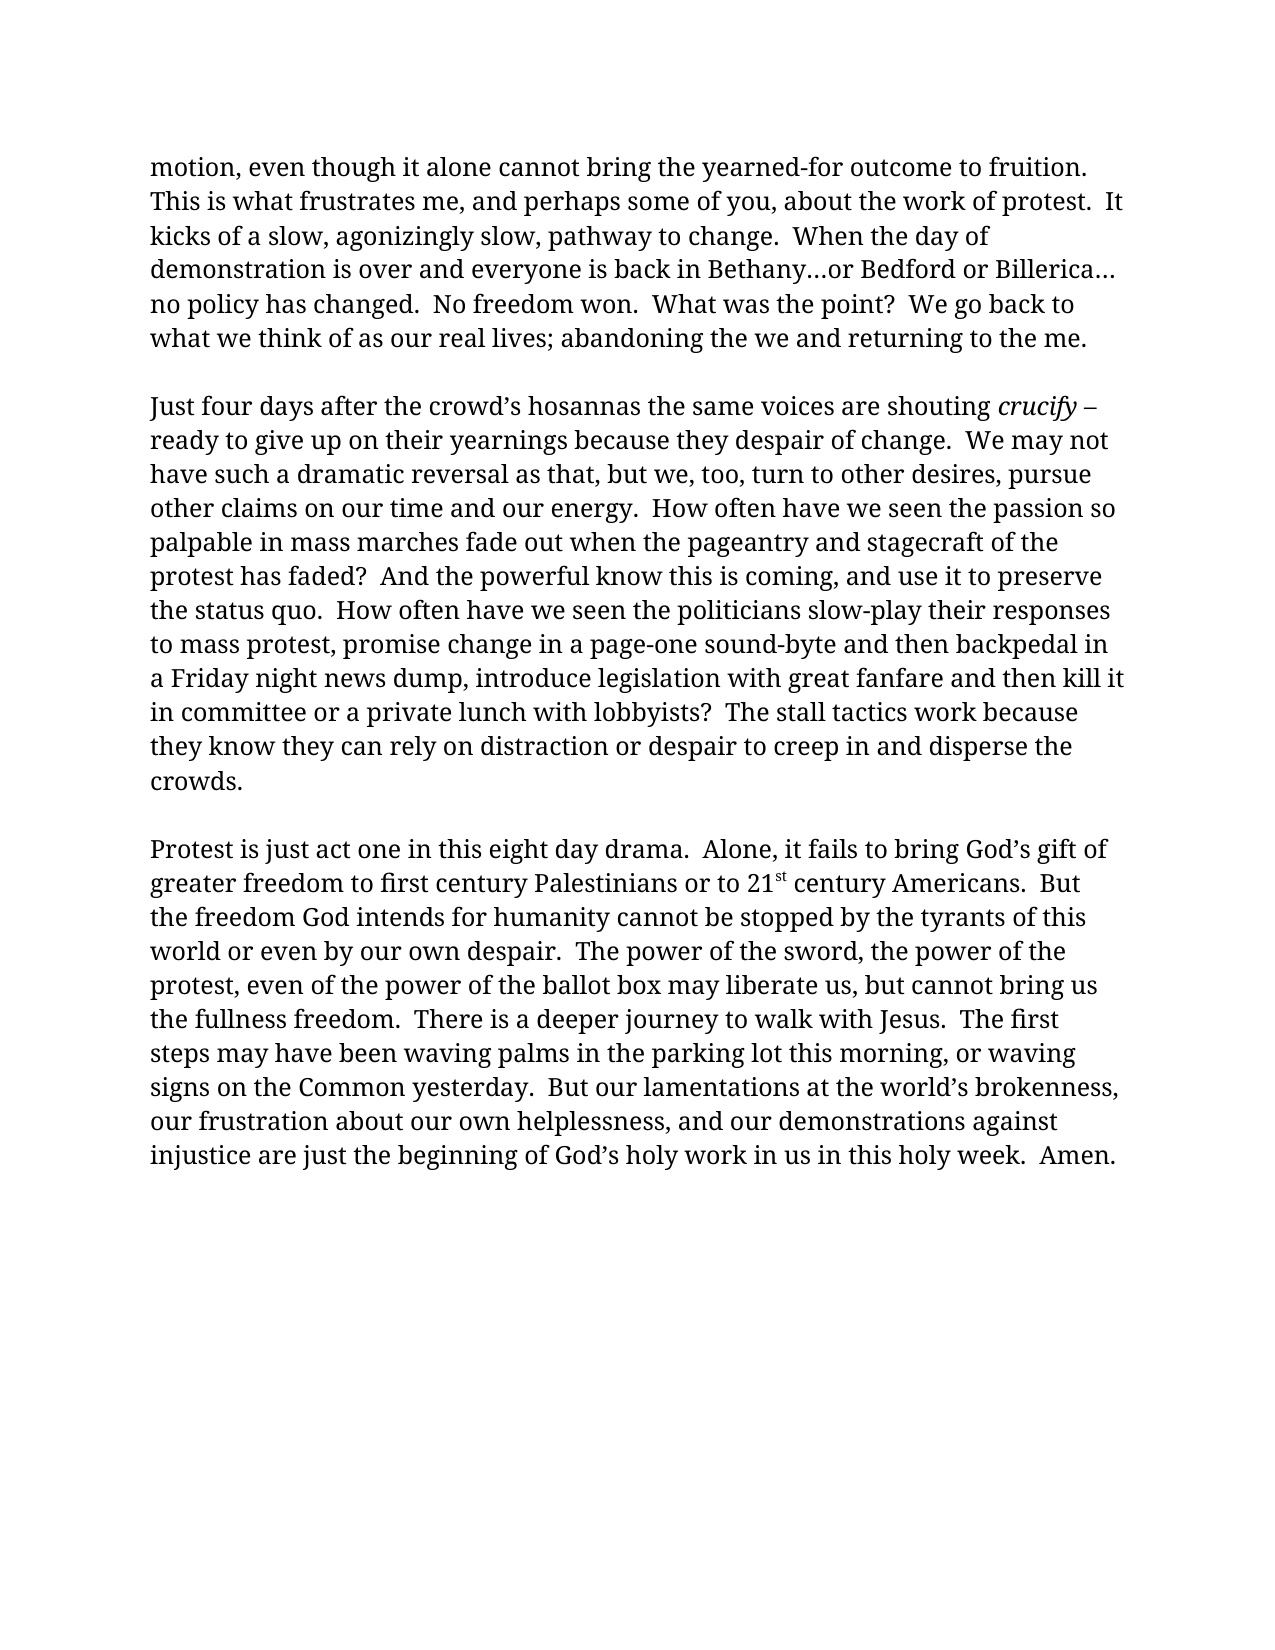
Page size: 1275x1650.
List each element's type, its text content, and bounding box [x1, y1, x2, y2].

text Just four days after the crowd’s hosannas the same voices are shouting crucify – ready to give up on their yearnings because they despair of change. We may not have such a dramatic reversal as that, but we, too, turn to other desires, pursue other claims on our time and our energy. How often have we seen the passion so palpable in mass marches fade out when the pageantry and stagecraft of the protest has faded? And the powerful know this is coming, and use it to preserve the status quo. How often have we seen the politicians slow-play their responses to mass protest, promise change in a page-one sound-byte and then backpedal in a Friday night news dump, introduce legislation with great fanfare and then kill it in committee or a private lunch with lobbyists? The stall tactics work because they know they can rely on distraction or despair to creep in and disperse the crowds. [150, 388, 1125, 797]
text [150, 150, 1125, 354]
text Protest is just act one in this eight day drama. Alone, it fails to bring God’s gift of greater freedom to first century Palestinians or to 21st century Americans. But the freedom God intends for humanity cannot be stopped by the tyrants of this world or even by our own despair. The power of the sword, the power of the protest, even of the power of the ballot box may liberate us, but cannot bring us the fullness freedom. There is a deeper journey to walk with Jesus. The first steps may have been waving palms in the parking lot this morning, or waving signs on the Common yesterday. But our lamentations at the world’s brokenness, our frustration about our own helplessness, and our demonstrations against injustice are just the beginning of God’s holy work in us in this holy week. Amen. [150, 831, 1125, 1172]
